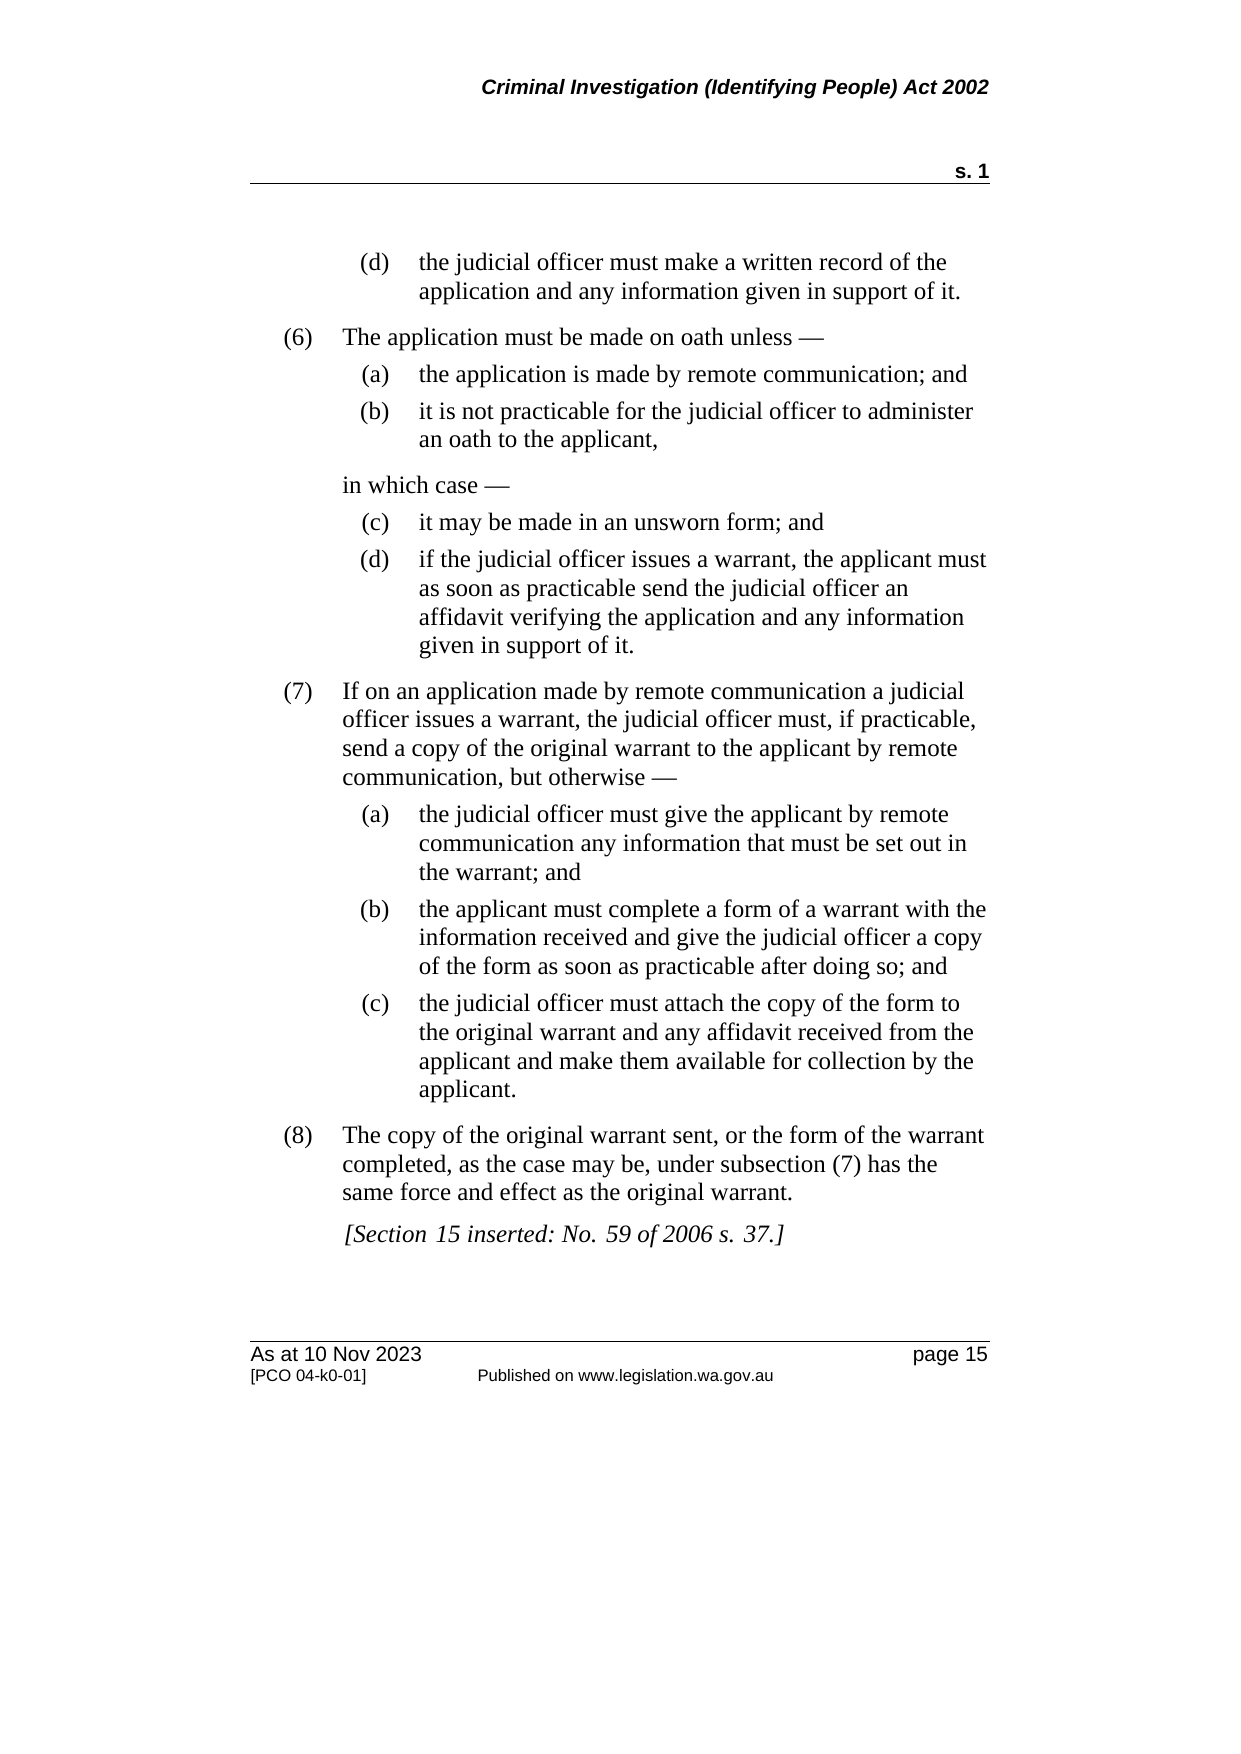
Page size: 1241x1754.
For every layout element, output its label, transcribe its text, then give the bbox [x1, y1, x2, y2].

text (d) if the judicial officer issues a warrant, the applicant must as soon as practicable send the judicial officer an affidavit verifying the application and any information given in support of it. [250, 544, 990, 659]
text (7) If on an application made by remote communication a judicial officer issues a warrant, the judicial officer must, if practicable, send a copy of the original warrant to the applicant by remote communication, but otherwise — [250, 676, 990, 791]
text (b) it is not practicable for the judicial officer to administer an oath to the applicant, [250, 396, 990, 453]
text (c) it may be made in an unsworn form; and [250, 507, 990, 536]
text (a) the judicial officer must give the applicant by remote communication any information that must be set out in the warrant; and [250, 799, 990, 885]
text (b) the applicant must complete a form of a warrant with the information received and give the judicial officer a copy of the form as soon as practicable after doing so; and [250, 894, 990, 980]
text (8) The copy of the original warrant sent, or the form of the warrant completed, as the case may be, under subsection (7) has the same force and effect as the original warrant. [250, 1120, 990, 1206]
text in which case — [250, 470, 990, 499]
text (a) the application is made by remote communication; and [250, 359, 990, 387]
text (d) the judicial officer must make a written record of the application and any information given in support of it. [250, 247, 990, 305]
text (c) the judicial officer must attach the copy of the form to the original warrant and any affidavit received from the applicant and make them available for collection by the applicant. [250, 988, 990, 1103]
text [Section 15 inserted: No. 59 of 2006 s. 37.] [250, 1219, 990, 1247]
text (6) The application must be made on oath unless — [250, 322, 990, 350]
